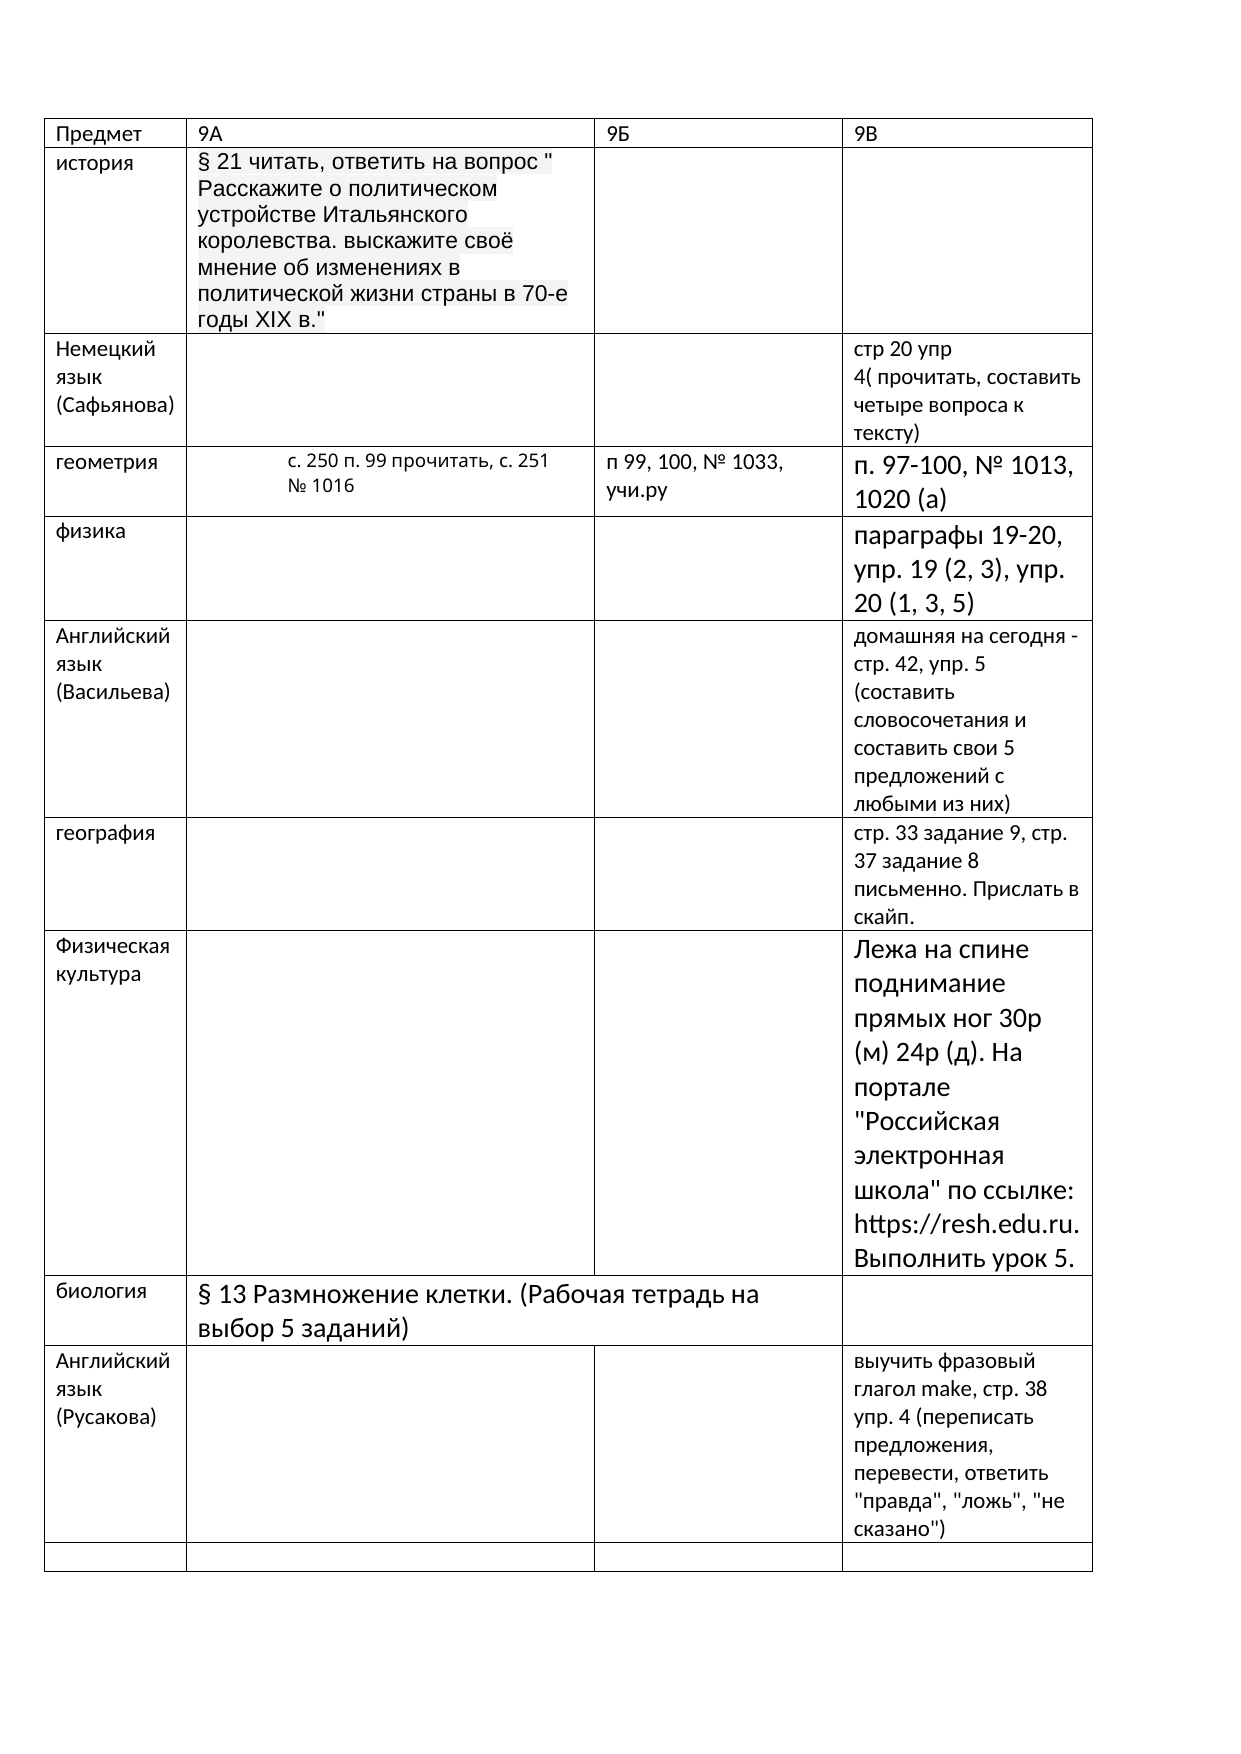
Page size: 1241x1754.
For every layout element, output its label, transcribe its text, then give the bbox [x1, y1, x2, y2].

table_cell с. 250 п. 99 прочитать, с. 251 № 1016 [187, 447, 594, 516]
table_cell физика [45, 517, 186, 620]
table_cell [595, 1346, 842, 1542]
table_cell п 99, 100, № 1033, учи.ру [595, 447, 842, 516]
table_cell [187, 818, 594, 930]
table_cell [595, 517, 842, 620]
table_cell Английский язык (Васильева) [45, 621, 186, 817]
table_cell стр 20 упр 4( прочитать, составить четыре вопроса к тексту) [843, 334, 1092, 446]
table_cell биология [45, 1276, 186, 1345]
table_cell [595, 148, 842, 333]
table_cell Физическая культура [45, 931, 186, 1275]
table_cell [595, 931, 842, 1275]
table_cell домашняя на сегодня - стр. 42, упр. 5 (составить словосочетания и составить свои 5 предложений с любыми из них) [843, 621, 1092, 817]
table_cell Лежа на спине поднимание прямых ног 30р (м) 24р (д). На портале "Российская электронная школа" по ссылке: https://resh.edu.ru. Выполнить урок 5. [843, 931, 1092, 1275]
table_cell п. 97-100, № 1013, 1020 (а) [843, 447, 1092, 516]
table_cell история [45, 148, 186, 333]
table_cell [187, 931, 594, 1275]
table_cell § 13 Размножение клетки. (Рабочая тетрадь на выбор 5 заданий) [187, 1276, 842, 1345]
table_cell [843, 1543, 1092, 1571]
table_cell [595, 334, 842, 446]
table_header 9Б [595, 119, 842, 147]
table_cell [187, 1346, 594, 1542]
table_cell Английский язык (Русакова) [45, 1346, 186, 1542]
table_cell [595, 621, 842, 817]
table_cell [187, 1543, 594, 1571]
table_cell [187, 621, 594, 817]
table_cell [595, 1543, 842, 1571]
table_cell ​§ 21 читать, ответить на вопрос " Расскажите о политическом устройстве Итальянского королевства. выскажите своё мнение об изменениях в политической жизни страны в 70-е годы XIX в." [187, 148, 594, 333]
table_cell геометрия [45, 447, 186, 516]
table_cell [843, 1276, 1092, 1345]
table_header Предмет [45, 119, 186, 147]
table_cell [187, 517, 594, 620]
table_cell [187, 334, 594, 446]
table_cell [843, 148, 1092, 333]
table_cell выучить фразовый глагол make, стр. 38 упр. 4 (переписать предложения, перевести, ответить "правда", "ложь", "не сказано") [843, 1346, 1092, 1542]
table_header 9А [187, 119, 594, 147]
table_cell стр. 33 задание 9, стр. 37 задание 8 письменно. Прислать в скайп. [843, 818, 1092, 930]
table_cell Немецкий язык (Сафьянова) [45, 334, 186, 446]
table_cell география [45, 818, 186, 930]
table_cell параграфы 19-20, упр. 19 (2, 3), упр. 20 (1, 3, 5) [843, 517, 1092, 620]
table_header 9В [843, 119, 1092, 147]
table_cell [595, 818, 842, 930]
table_cell [45, 1543, 186, 1571]
